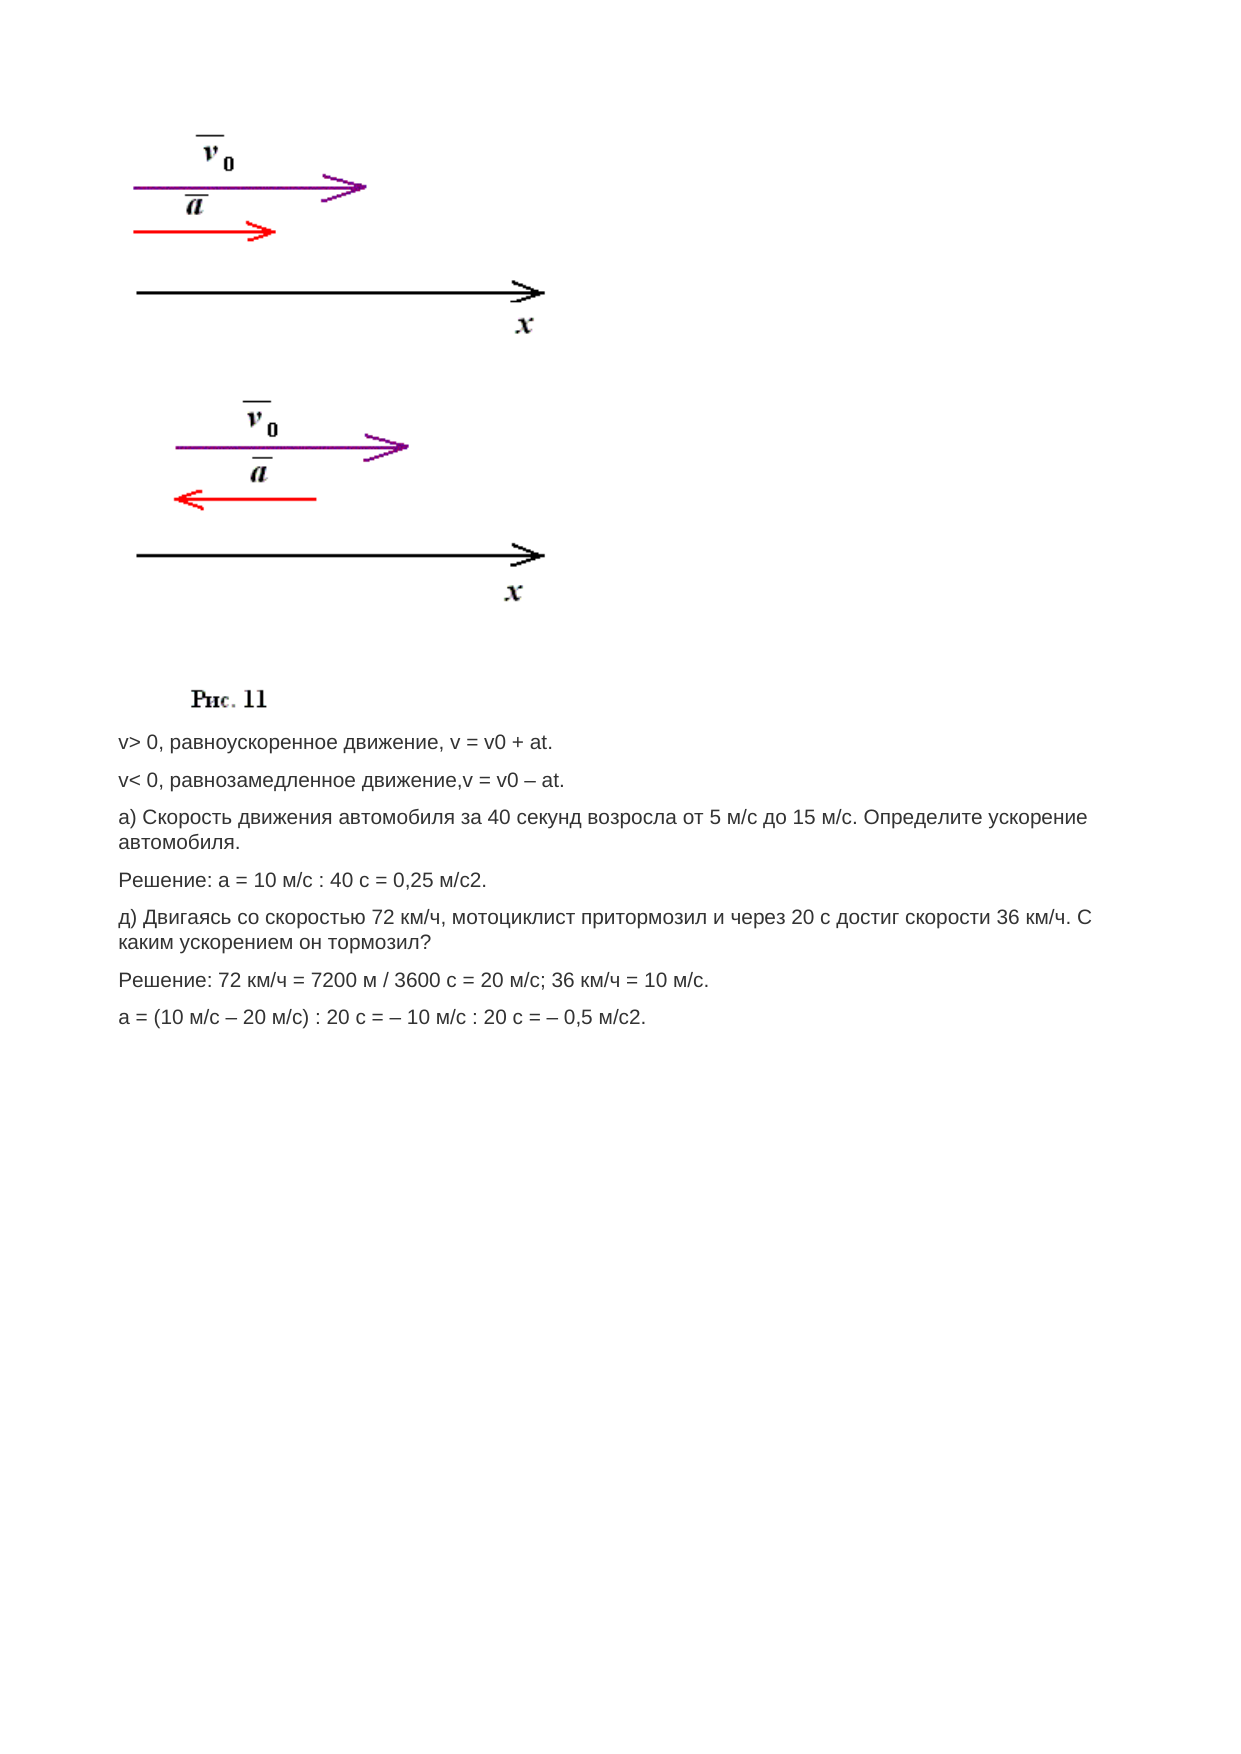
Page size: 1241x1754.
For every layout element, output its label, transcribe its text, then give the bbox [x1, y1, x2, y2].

text v< 0, равнозамедленное движение,v = v0 – at. [118, 767, 1122, 792]
text д) Двигаясь со скоростью 72 км/ч, мотоциклист притормозил и через 20 с достиг скорости 36 км/ч. С каким ускорением он тормозил? [118, 904, 1122, 954]
picture [118, 118, 556, 717]
text а) Скорость движения автомобиля за 40 секунд возросла от 5 м/с до 15 м/с. Определите ускорение автомобиля. [118, 804, 1122, 854]
text Решение: а = 10 м/с : 40 с = 0,25 м/с2. [118, 867, 1122, 892]
text а = (10 м/с – 20 м/с) : 20 с = – 10 м/с : 20 с = – 0,5 м/с2. [118, 1004, 1122, 1029]
text v> 0, равноускоренное движение, v = v0 + at. [118, 729, 1122, 754]
text Решение: 72 км/ч = 7200 м / 3600 с = 20 м/с; 36 км/ч = 10 м/с. [118, 967, 1122, 992]
